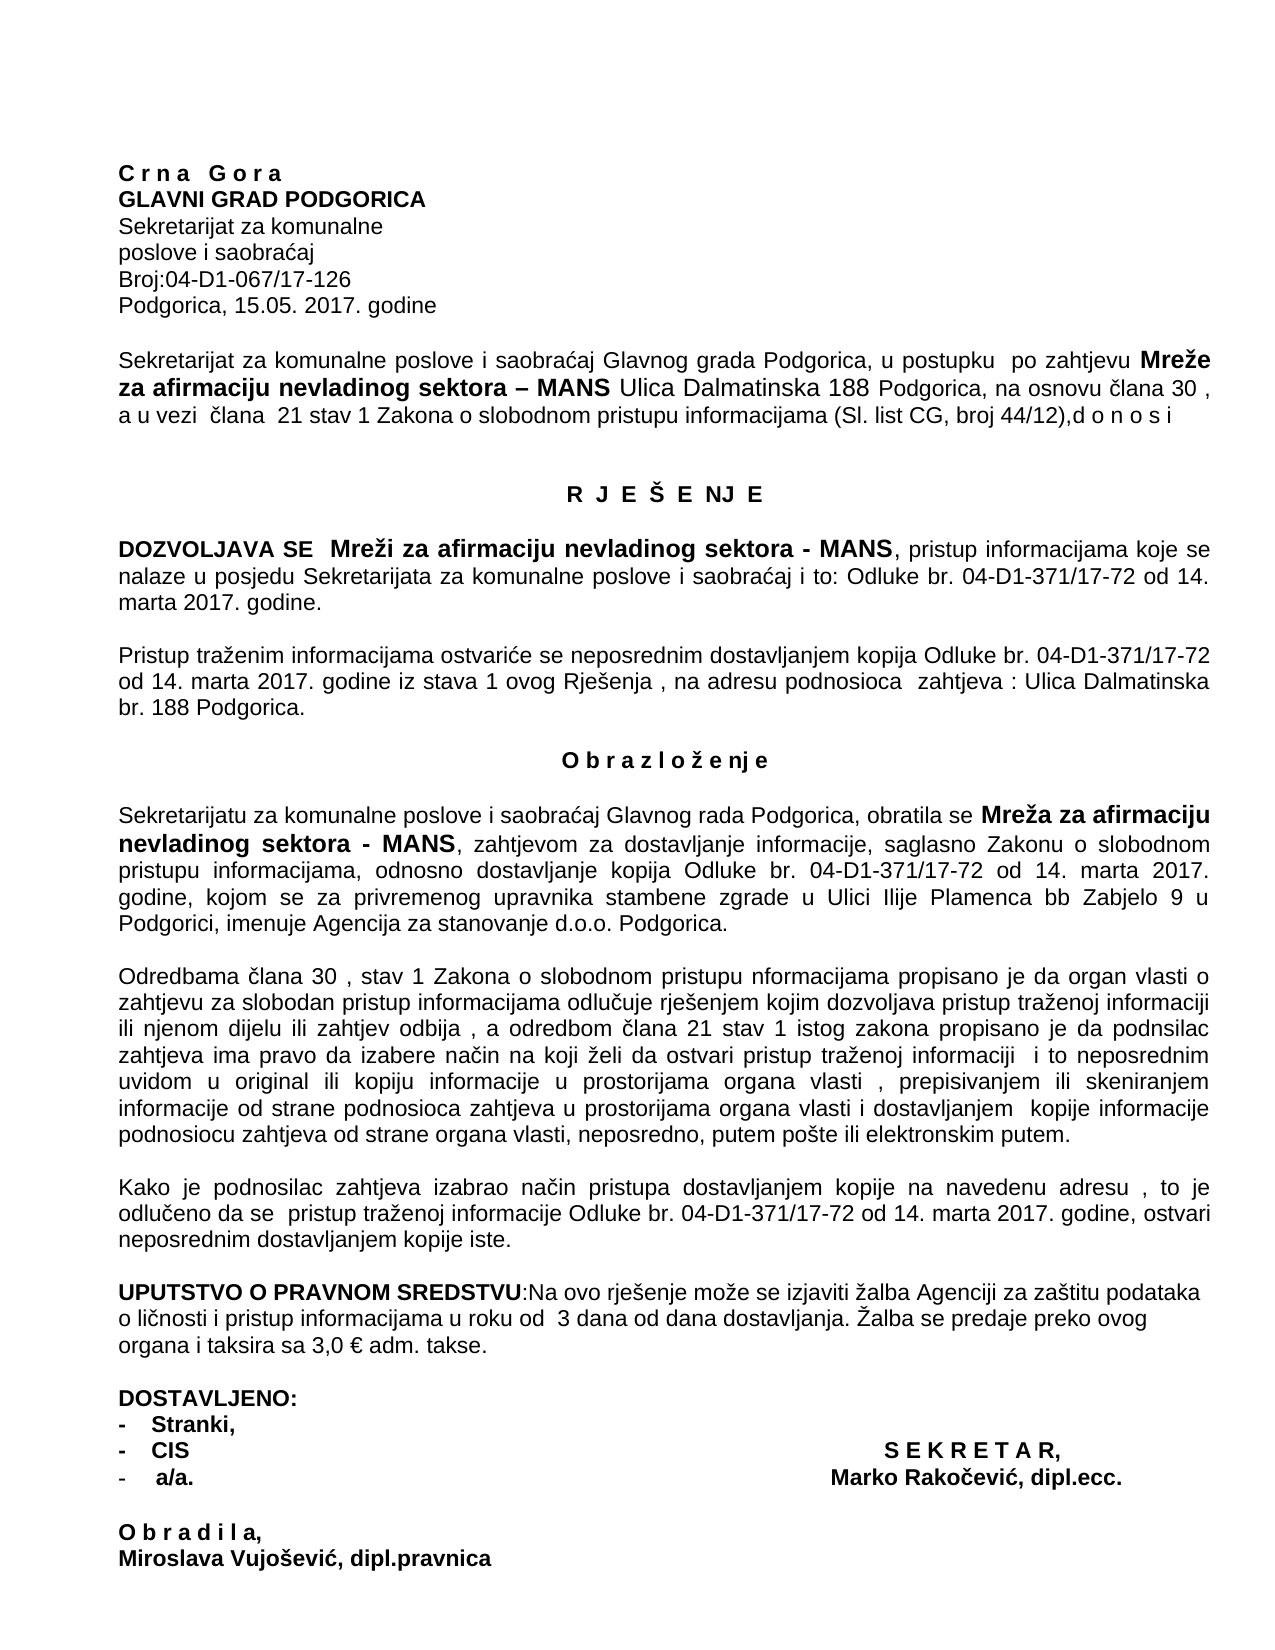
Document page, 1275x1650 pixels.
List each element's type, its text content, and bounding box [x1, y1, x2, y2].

subtitle C r n a G o r a [118, 160, 1211, 186]
text Broj:04-D1-067/17-126 [118, 266, 1211, 292]
subtitle O b r a z l o ž e nj e [118, 747, 1211, 773]
text Kako je podnosilac zahtjeva izabrao način pristupa dostavljanjem kopije na navedenu adresu , to je odlučeno da se pristup traženoj informacije Odluke br. 04-D1-371/17-72 od 14. marta 2017. godine, ostvari neposrednim dostavljanjem kopije iste. [118, 1173, 1211, 1253]
text Podgorica, 15.05. 2017. godine [118, 292, 1211, 318]
text Sekretarijatu za komunalne poslove i saobraćaj Glavnog rada Podgorica, obratila se Mreža za afirmaciju nevladinog sektora - MANS, zahtjevom za dostavljanje informacije, saglasno Zakonu o slobodnom pristupu informacijama, odnosno dostavljanje kopija Odluke br. 04-D1-371/17-72 od 14. marta 2017. godine, kojom se za privremenog upravnika stambene zgrade u Ulici Ilije Plamenca bb Zabjelo 9 u Podgorici, imenuje Agencija za stanovanje d.o.o. Podgorica. [118, 800, 1211, 936]
text DOSTAVLJENO: [118, 1384, 1211, 1411]
text DOZVOLJAVA SE Mreži za afirmaciju nevladinog sektora - MANS, pristup informacijama koje se nalaze u posjedu Sekretarijata za komunalne poslove i saobraćaj i to: Odluke br. 04-D1-371/17-72 od 14. marta 2017. godine. [118, 534, 1211, 615]
subtitle GLAVNI GRAD PODGORICA [118, 186, 1211, 213]
text UPUTSTVO O PRAVNOM SREDSTVU:Na ovo rješenje može se izjaviti žalba Agenciji za zaštitu podataka o ličnosti i pristup informacijama u roku od 3 dana od dana dostavljanja. Žalba se predaje preko ovog organa i taksira sa 3,0 € adm. takse. [118, 1279, 1211, 1358]
subtitle R J E Š E NJ E [118, 481, 1211, 507]
text - Stranki, [118, 1411, 1211, 1437]
text Sekretarijat za komunalne [118, 213, 1211, 239]
text - CIS S E K R E T A R, [118, 1437, 1211, 1463]
text Odredbama člana 30 , stav 1 Zakona o slobodnom pristupu nformacijama propisano je da organ vlasti o zahtjevu za slobodan pristup informacijama odlučuje rješenjem kojim dozvoljava pristup traženoj informaciji ili njenom dijelu ili zahtjev odbija , a odredbom člana 21 stav 1 istog zakona propisano je da podnsilac zahtjeva ima pravo da izabere način na koji želi da ostvari pristup traženoj informaciji i to neposrednim uvidom u original ili kopiju informacije u prostorijama organa vlasti , prepisivanjem ili skeniranjem informacije od strane podnosioca zahtjeva u prostorijama organa vlasti i dostavljanjem kopije informacije podnosiocu zahtjeva od strane organa vlasti, neposredno, putem pošte ili elektronskim putem. [118, 963, 1211, 1147]
text poslove i saobraćaj [118, 239, 1211, 266]
text O b r a d i l a, [118, 1519, 1211, 1545]
text Miroslava Vujošević, dipl.pravnica [118, 1545, 1211, 1571]
text Pristup traženim informacijama ostvariće se neposrednim dostavljanjem kopija Odluke br. 04-D1-371/17-72 od 14. marta 2017. godine iz stava 1 ovog Rješenja , na adresu podnosioca zahtjeva : Ulica Dalmatinska br. 188 Podgorica. [118, 642, 1211, 721]
text Sekretarijat za komunalne poslove i saobraćaj Glavnog grada Podgorica, u postupku po zahtjevu Mreže za afirmaciju nevladinog sektora – MANS Ulica Dalmatinska 188 Podgorica, na osnovu člana 30 , a u vezi člana 21 stav 1 Zakona o slobodnom pristupu informacijama (Sl. list CG, broj 44/12),d o n o s i [118, 344, 1211, 428]
list a/a. Marko Rakočević, dipl.ecc. [118, 1463, 1211, 1490]
